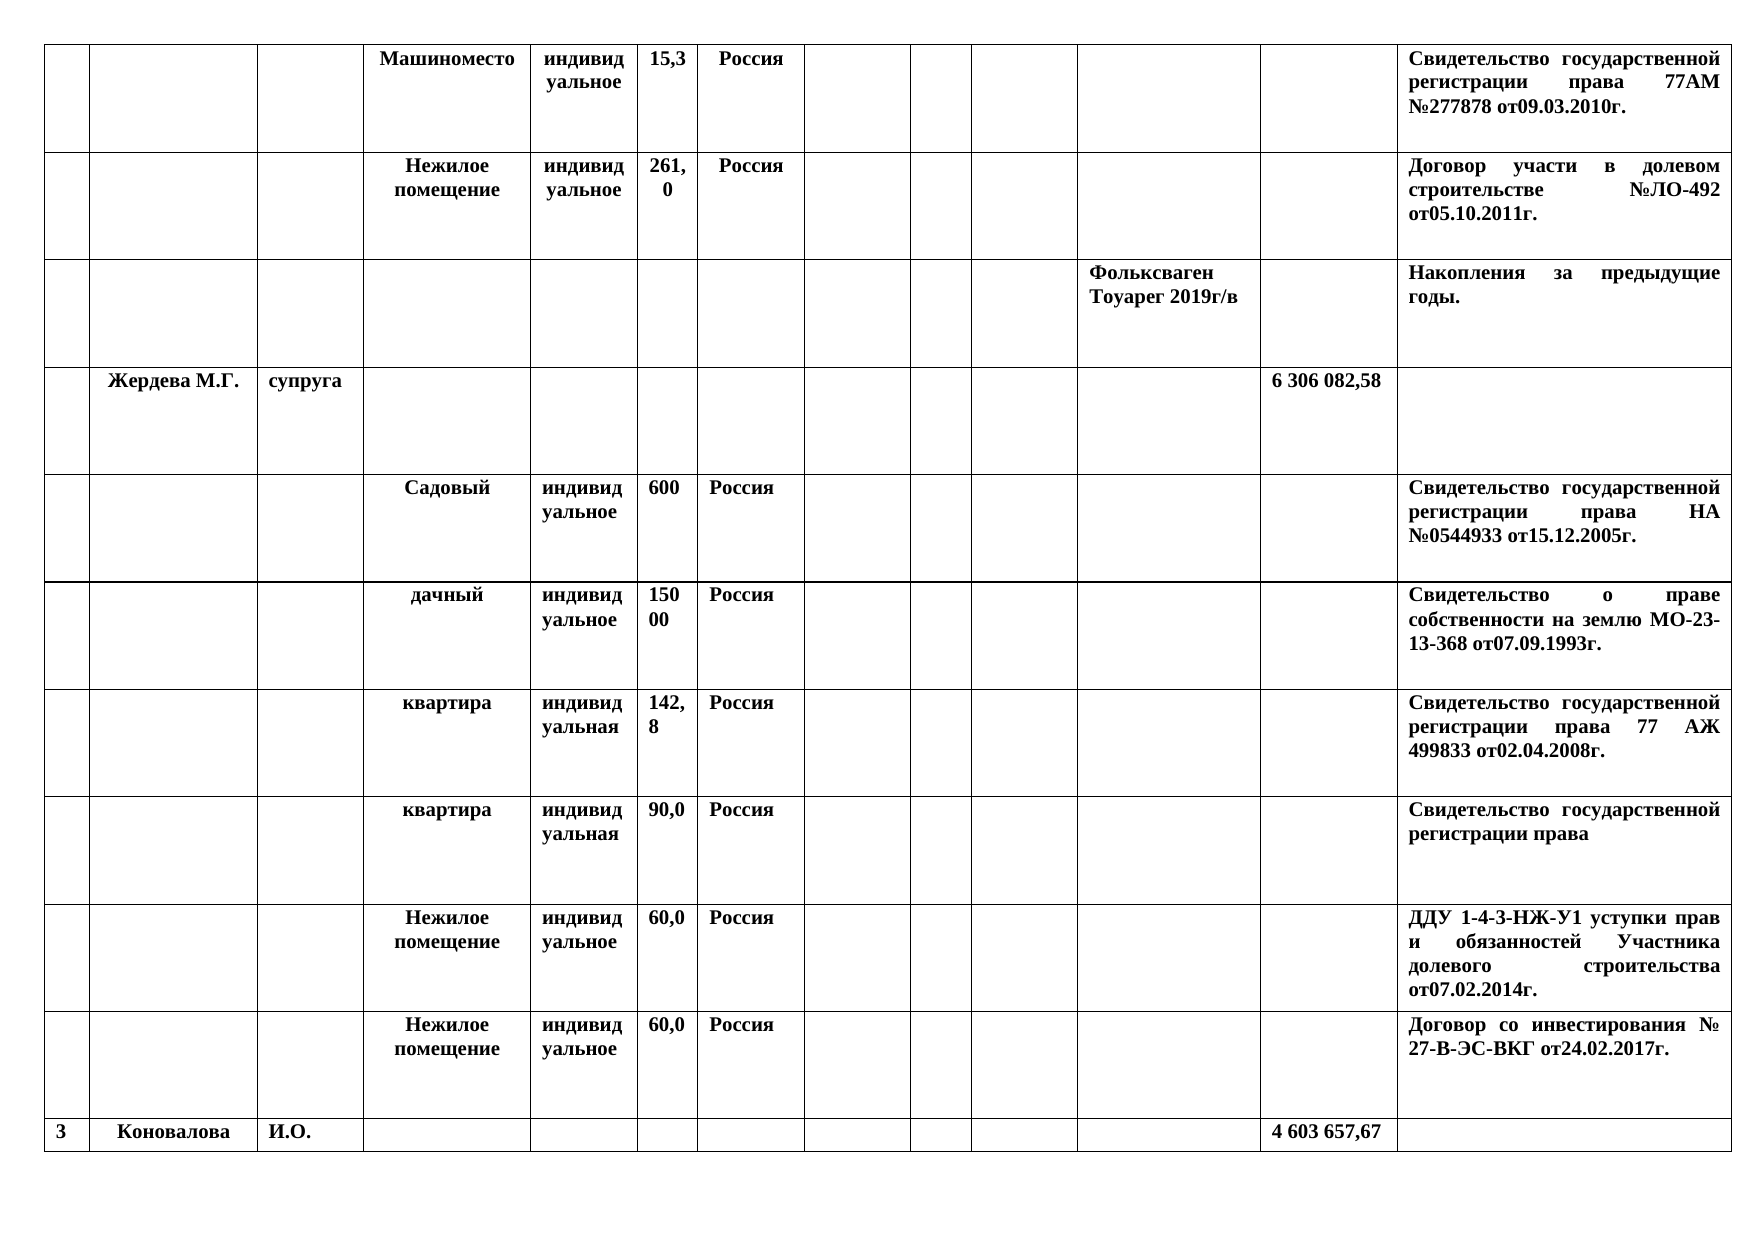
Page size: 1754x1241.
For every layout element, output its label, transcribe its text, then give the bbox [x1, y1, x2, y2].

table_cell [638, 1119, 697, 1151]
table_cell [258, 1012, 363, 1118]
table_cell [90, 583, 257, 689]
table_cell [911, 690, 971, 796]
table_cell 15000 [638, 583, 697, 689]
table_cell [972, 260, 1077, 367]
table_cell Коновалова О.К. [90, 1119, 257, 1151]
table_cell [805, 1012, 910, 1118]
table_cell Россия [698, 905, 804, 1011]
table_cell [698, 1119, 804, 1151]
table_cell Садовый [364, 475, 530, 581]
table_cell [972, 1119, 1077, 1151]
table_cell [911, 1012, 971, 1118]
table_cell [805, 368, 910, 474]
table_cell [638, 368, 697, 474]
table_cell [531, 1119, 637, 1151]
table_cell [258, 260, 363, 367]
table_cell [258, 1119, 363, 1151]
table_cell [1078, 583, 1260, 689]
table_cell [805, 797, 910, 903]
table_cell супруга [258, 368, 363, 474]
table_cell [45, 260, 89, 367]
table_cell 60,0 [638, 1012, 697, 1118]
table_cell [698, 260, 804, 367]
table_cell Договор участи в долевом строительстве №ЛО-492 от05.10.2011г. [1398, 153, 1731, 259]
table_cell Нежилое помещение [364, 153, 530, 259]
table_cell Жердева М.Г. [90, 368, 257, 474]
table_cell [1078, 45, 1260, 152]
table_cell [911, 368, 971, 474]
table_cell [258, 905, 363, 1011]
table_cell [911, 583, 971, 689]
table_cell [90, 45, 257, 152]
table_cell индивидуальное [531, 475, 637, 581]
table_cell 60,0 [638, 905, 697, 1011]
table_cell [805, 45, 910, 152]
table_cell [45, 583, 89, 689]
table_cell [45, 905, 89, 1011]
table_cell Машиноместо [364, 45, 530, 152]
table_cell [1261, 45, 1397, 152]
table_cell Россия [698, 797, 804, 903]
table_cell [45, 475, 89, 581]
table_cell [805, 905, 910, 1011]
table_cell [1078, 1012, 1260, 1118]
table_cell [258, 45, 363, 152]
table_cell [1261, 1012, 1397, 1118]
table_cell [972, 797, 1077, 903]
table_cell квартира [364, 690, 530, 796]
table_cell [90, 797, 257, 903]
table_cell Россия [698, 153, 804, 259]
table_cell Свидетельство государственной регистрации права 77 АЖ 499833 от02.04.2008г. [1398, 690, 1731, 796]
table_cell [805, 475, 910, 581]
table_cell ДДУ 1-4-3-НЖ-У1 уступки прав и обязанностей Участника долевого строительства от07.02.2014г. [1398, 905, 1731, 1011]
table_cell [1261, 583, 1397, 689]
table_cell [45, 153, 89, 259]
table_cell [911, 153, 971, 259]
table_cell Нежилое помещение [364, 905, 530, 1011]
table_cell [1078, 153, 1260, 259]
table_cell [1261, 690, 1397, 796]
table_cell 142,8 [638, 690, 697, 796]
table_cell [45, 1012, 89, 1118]
table_cell Свидетельство государственной регистрации права НА №0544933 от15.12.2005г. [1398, 475, 1731, 581]
table_cell 3 [45, 1119, 89, 1151]
table_cell [911, 1119, 971, 1151]
table_cell [1398, 1119, 1731, 1151]
table_cell [911, 260, 971, 367]
table_cell Свидетельство государственной регистрации права 77АМ №277878 от09.03.2010г. [1398, 45, 1731, 152]
table_cell индивидуальное [531, 45, 637, 152]
table_cell [911, 475, 971, 581]
table_cell [258, 690, 363, 796]
table_cell [258, 475, 363, 581]
table_cell [638, 260, 697, 367]
table_cell [972, 153, 1077, 259]
table_cell [45, 690, 89, 796]
table_cell [364, 368, 530, 474]
table_cell Россия [698, 475, 804, 581]
table_cell [972, 690, 1077, 796]
table_cell [90, 690, 257, 796]
table_cell 4 603 657,67 [1261, 1119, 1397, 1151]
table_cell [90, 1012, 257, 1118]
table_cell [1078, 475, 1260, 581]
table_cell [90, 260, 257, 367]
table_cell [258, 153, 363, 259]
table_cell [1261, 153, 1397, 259]
table_cell [258, 797, 363, 903]
table_cell [805, 690, 910, 796]
table_cell [531, 260, 637, 367]
table_cell 6 306 082,58 [1261, 368, 1397, 474]
table_cell [805, 260, 910, 367]
table_cell [972, 583, 1077, 689]
table_cell индивидуальное [531, 1012, 637, 1118]
table_cell [45, 45, 89, 152]
table_cell Фольксваген Тоуарег 2019г/в [1078, 260, 1260, 367]
table_cell Россия [698, 690, 804, 796]
table_cell 90,0 [638, 797, 697, 903]
table_cell [1261, 905, 1397, 1011]
table_cell дачный [364, 583, 530, 689]
table_cell [531, 368, 637, 474]
table_cell 600 [638, 475, 697, 581]
table_cell [1261, 475, 1397, 581]
table_cell [364, 260, 530, 367]
table_cell [1398, 368, 1731, 474]
table_cell Россия [698, 583, 804, 689]
table_cell [805, 153, 910, 259]
table_cell [1078, 1119, 1260, 1151]
table_cell [1078, 690, 1260, 796]
table_cell [258, 583, 363, 689]
table_cell 261,0 [638, 153, 697, 259]
table_cell Россия [698, 1012, 804, 1118]
table_cell индивидуальное [531, 583, 637, 689]
table_cell Договор со инвестирования № 27-В-ЭС-ВКГ от24.02.2017г. [1398, 1012, 1731, 1118]
table_cell [911, 797, 971, 903]
table_cell [972, 475, 1077, 581]
table_cell Свидетельство о праве собственности на землю МО-23-13-368 от07.09.1993г. [1398, 583, 1731, 689]
table_cell индивидуальное [531, 905, 637, 1011]
table_cell [972, 368, 1077, 474]
table_cell Свидетельство государственной регистрации права [1398, 797, 1731, 903]
table_cell [1078, 905, 1260, 1011]
table_cell квартира [364, 797, 530, 903]
table_cell [1078, 797, 1260, 903]
table_cell [1078, 368, 1260, 474]
table_cell [45, 368, 89, 474]
table_cell Нежилое помещение [364, 1012, 530, 1118]
table_cell [972, 45, 1077, 152]
table_cell [805, 1119, 910, 1151]
table_cell [364, 1119, 530, 1151]
table_cell 15,3 [638, 45, 697, 152]
table_cell [1261, 260, 1397, 367]
table_cell Россия [698, 45, 804, 152]
table_cell [90, 905, 257, 1011]
table_cell [1261, 797, 1397, 903]
table_cell [972, 1012, 1077, 1118]
table_cell [698, 368, 804, 474]
table_cell [90, 153, 257, 259]
table_cell [805, 583, 910, 689]
table_cell [90, 475, 257, 581]
table_cell [972, 905, 1077, 1011]
table_cell [45, 797, 89, 903]
table_cell индивидуальное [531, 153, 637, 259]
table_cell Накопления за предыдущие годы. [1398, 260, 1731, 367]
table_cell индивидуальная [531, 690, 637, 796]
table_cell [911, 45, 971, 152]
table_cell [911, 905, 971, 1011]
table_cell индивидуальная [531, 797, 637, 903]
